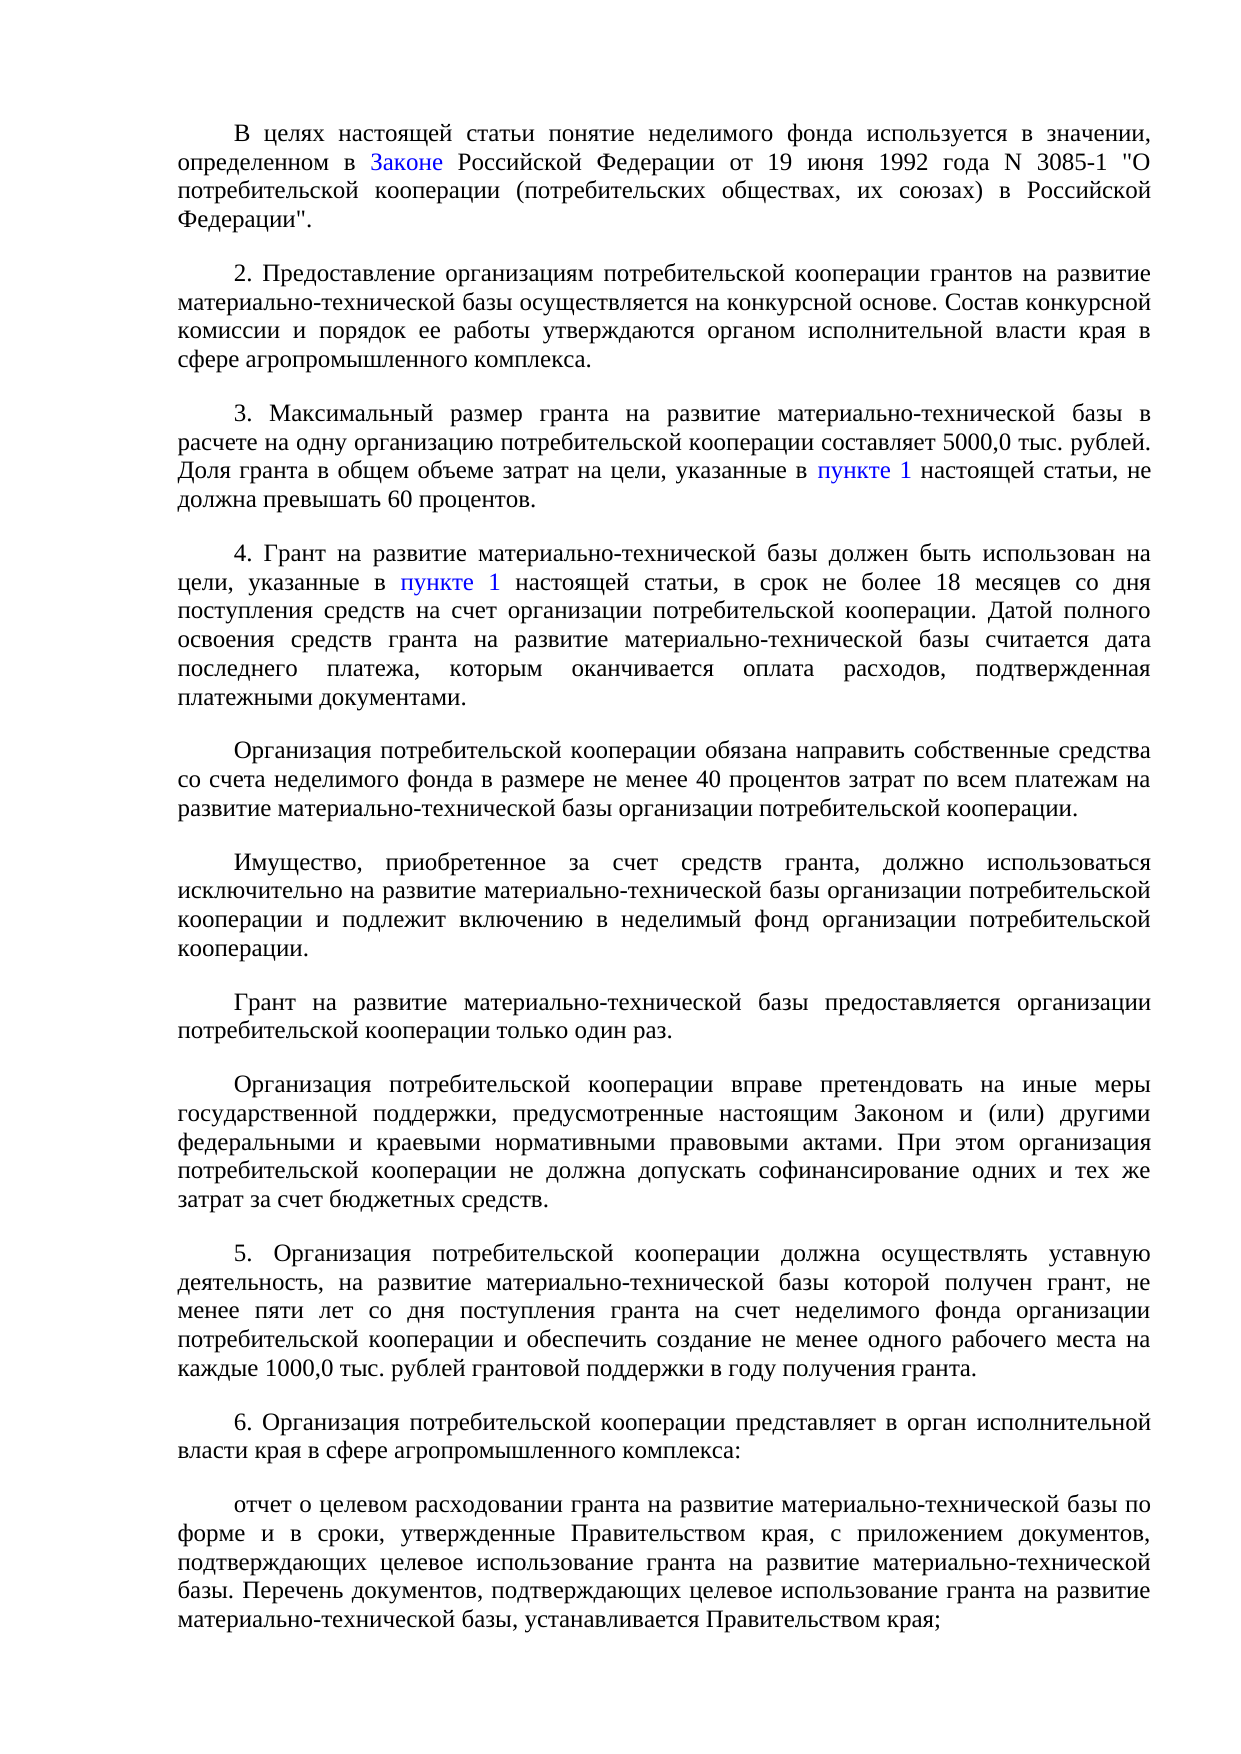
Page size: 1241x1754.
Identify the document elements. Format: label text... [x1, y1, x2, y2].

text В целях настоящей статьи понятие неделимого фонда используется в значении, определенном в Законе Российской Федерации от 19 июня 1992 года N 3085-1 "О потребительской кооперации (потребительских обществах, их союзах) в Российской Федерации". [177, 118, 1152, 233]
text Организация потребительской кооперации вправе претендовать на иные меры государственной поддержки, предусмотренные настоящим Законом и (или) другими федеральными и краевыми нормативными правовыми актами. При этом организация потребительской кооперации не должна допускать софинансирование одних и тех же затрат за счет бюджетных средств. [177, 1069, 1152, 1213]
text Организация потребительской кооперации обязана направить собственные средства со счета неделимого фонда в размере не менее 40 процентов затрат по всем платежам на развитие материально-технической базы организации потребительской кооперации. [177, 736, 1152, 822]
text Грант на развитие материально-технической базы предоставляется организации потребительской кооперации только один раз. [177, 987, 1152, 1044]
text отчет о целевом расходовании гранта на развитие материально-технической базы по форме и в сроки, утвержденные Правительством края, с приложением документов, подтверждающих целевое использование гранта на развитие материально-технической базы. Перечень документов, подтверждающих целевое использование гранта на развитие материально-технической базы, устанавливается Правительством края; [177, 1489, 1152, 1633]
text 4. Грант на развитие материально-технической базы должен быть использован на цели, указанные в пункте 1 настоящей статьи, в срок не более 18 месяцев со дня поступления средств на счет организации потребительской кооперации. Датой полного освоения средств гранта на развитие материально-технической базы считается дата последнего платежа, которым оканчивается оплата расходов, подтвержденная платежными документами. [177, 538, 1152, 711]
text 5. Организация потребительской кооперации должна осуществлять уставную деятельность, на развитие материально-технической базы которой получен грант, не менее пяти лет со дня поступления гранта на счет неделимого фонда организации потребительской кооперации и обеспечить создание не менее одного рабочего места на каждые 1000,0 тыс. рублей грантовой поддержки в году получения гранта. [177, 1238, 1152, 1382]
text Имущество, приобретенное за счет средств гранта, должно использоваться исключительно на развитие материально-технической базы организации потребительской кооперации и подлежит включению в неделимый фонд организации потребительской кооперации. [177, 847, 1152, 962]
text 2. Предоставление организациям потребительской кооперации грантов на развитие материально-технической базы осуществляется на конкурсной основе. Состав конкурсной комиссии и порядок ее работы утверждаются органом исполнительной власти края в сфере агропромышленного комплекса. [177, 258, 1152, 373]
text 3. Максимальный размер гранта на развитие материально-технической базы в расчете на одну организацию потребительской кооперации составляет 5000,0 тыс. рублей. Доля гранта в общем объеме затрат на цели, указанные в пункте 1 настоящей статьи, не должна превышать 60 процентов. [177, 398, 1152, 513]
text 6. Организация потребительской кооперации представляет в орган исполнительной власти края в сфере агропромышленного комплекса: [177, 1407, 1152, 1464]
